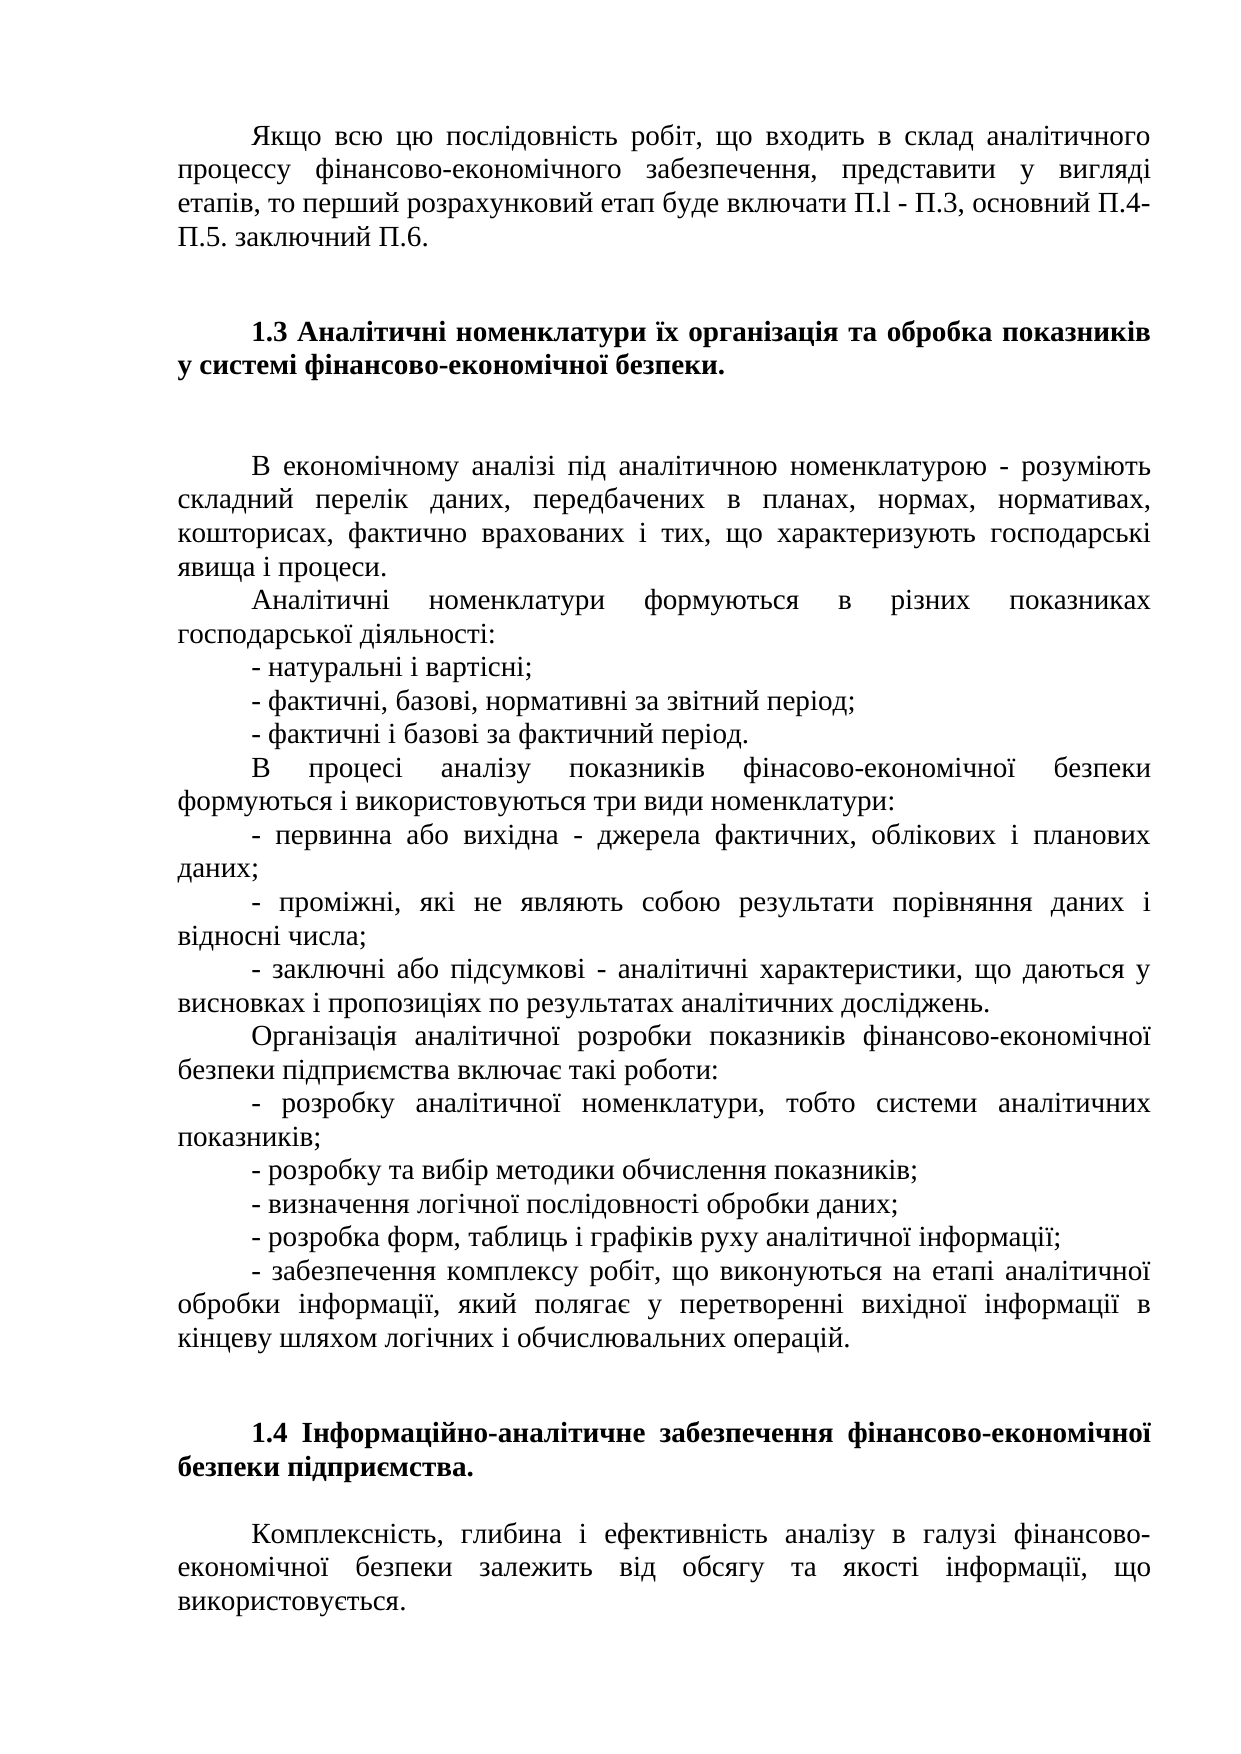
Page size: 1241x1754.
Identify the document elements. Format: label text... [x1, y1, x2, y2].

text - первинна або вихідна - джерела фактичних, облікових і планових даних; [177, 817, 1152, 884]
text Якщо всю цю послідовність робіт, що входить в склад аналітичного процессу фінансово-економічного забезпечення, представити у вигляді етапів, то перший розрахунковий етап буде включати П.l - П.3, основний П.4-П.5. заключний П.6. [177, 118, 1152, 252]
text Комплексність, глибина і ефективність аналізу в галузі фінансово-економічної безпеки залежить від обсягу та якості інформації, що використовується. [177, 1516, 1152, 1616]
text Організація аналітичної розробки показників фінансово-економічної безпеки підприємства включає такі роботи: [177, 1018, 1152, 1085]
text - фактичні, базові, нормативні за звітний період; [177, 683, 1152, 716]
text - натуральні і вартісні; [177, 649, 1152, 683]
text В економічному аналізі під аналітичною номенклатурою - розуміють складний перелік даних, передбачених в планах, нормах, нормативах, кошторисах, фактично врахованих і тих, що характеризують господарські явища і процеси. [177, 448, 1152, 582]
text - розробку аналітичної номенклатури, тобто системи аналітичних показників; [177, 1085, 1152, 1152]
text - проміжні, які не являють собою результати порівняння даних і відносні числа; [177, 884, 1152, 951]
text - розробку та вибір методики обчислення показників; [177, 1152, 1152, 1186]
text 1.4 Інформаційно-аналітичне забезпечення фінансово-економічної безпеки підприємства. [177, 1415, 1152, 1482]
text - фактичні і базові за фактичний період. [177, 716, 1152, 750]
text 1.3 Аналітичні номенклатури їх організація та обробка показників у системі фінансово-економічної безпеки. [177, 314, 1152, 381]
text В процесі аналізу показників фінасово-економічної безпеки формуються і використовуються три види номенклатури: [177, 750, 1152, 817]
text - розробка форм, таблиць і графіків руху аналітичної інформації; [177, 1219, 1152, 1253]
text Аналітичні номенклатури формуються в різних показниках господарської діяльності: [177, 582, 1152, 649]
text - визначення логічної послідовності обробки даних; [177, 1186, 1152, 1219]
text - забезпечення комплексу робіт, що виконуються на етапі аналітичної обробки інформації, який полягає у перетворенні вихідної інформації в кінцеву шляхом логічних і обчислювальних операцій. [177, 1253, 1152, 1354]
text - заключні або підсумкові - аналітичні характеристики, що даються у висновках і пропозиціях по результатах аналітичних досліджень. [177, 951, 1152, 1018]
